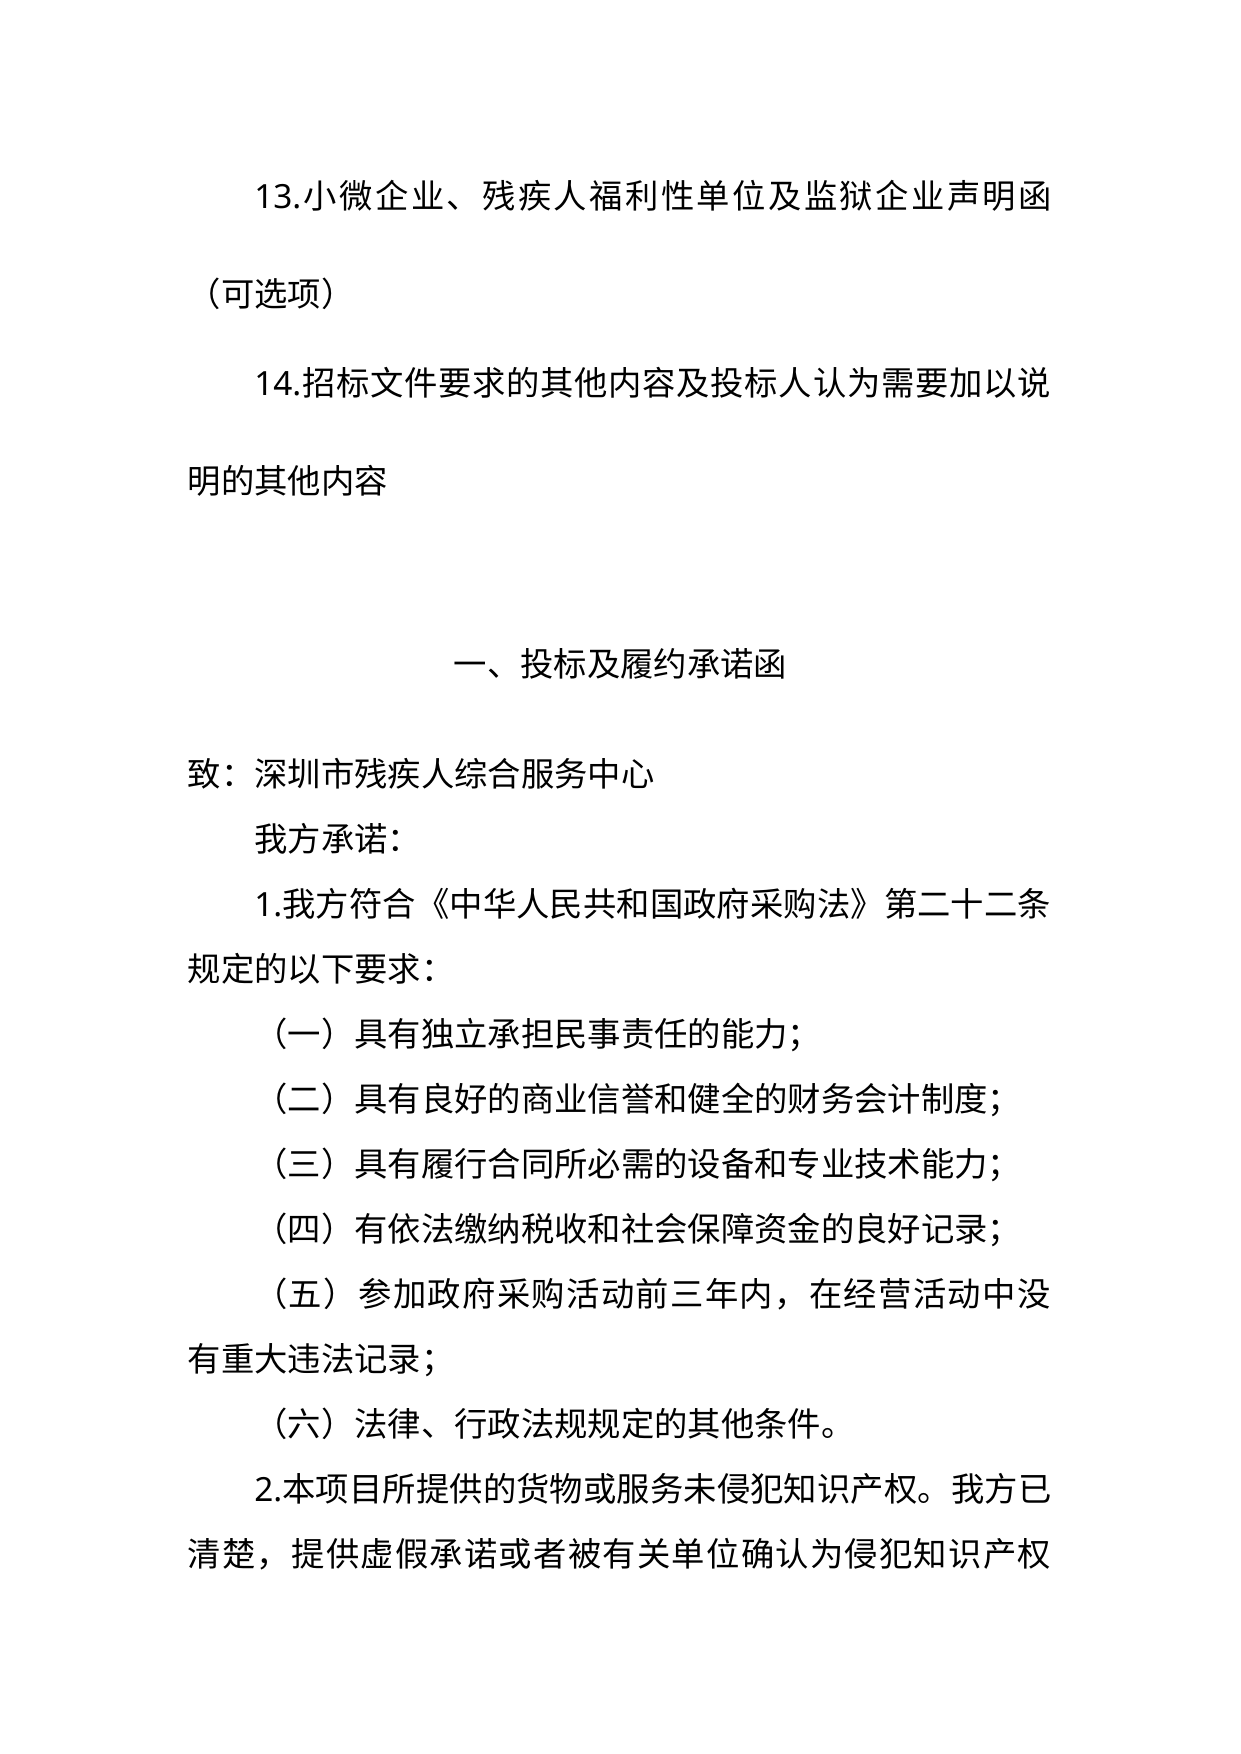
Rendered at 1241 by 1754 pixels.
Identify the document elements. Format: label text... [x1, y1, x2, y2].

text （二）具有良好的商业信誉和健全的财务会计制度； [187, 1064, 1053, 1129]
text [187, 1454, 1053, 1584]
text （五）参加政府采购活动前三年内，在经营活动中没有重大违法记录； [187, 1259, 1053, 1389]
text 13.小微企业、残疾人福利性单位及监狱企业声明函（可选项） [187, 162, 1053, 324]
text （三）具有履行合同所必需的设备和专业技术能力； [187, 1129, 1053, 1194]
text （四）有依法缴纳税收和社会保障资金的良好记录； [187, 1194, 1053, 1259]
text 我方承诺： [187, 804, 1053, 869]
text 1.我方符合《中华人民共和国政府采购法》第二十二条规定的以下要求： [187, 869, 1053, 999]
text （一）具有独立承担民事责任的能力； [187, 999, 1053, 1064]
text 14.招标文件要求的其他内容及投标人认为需要加以说明的其他内容 [187, 348, 1053, 511]
text 致：深圳市残疾人综合服务中心 [187, 739, 1053, 804]
text （六）法律、行政法规规定的其他条件。 [187, 1389, 1053, 1454]
text 一、投标及履约承诺函 [187, 630, 1053, 695]
